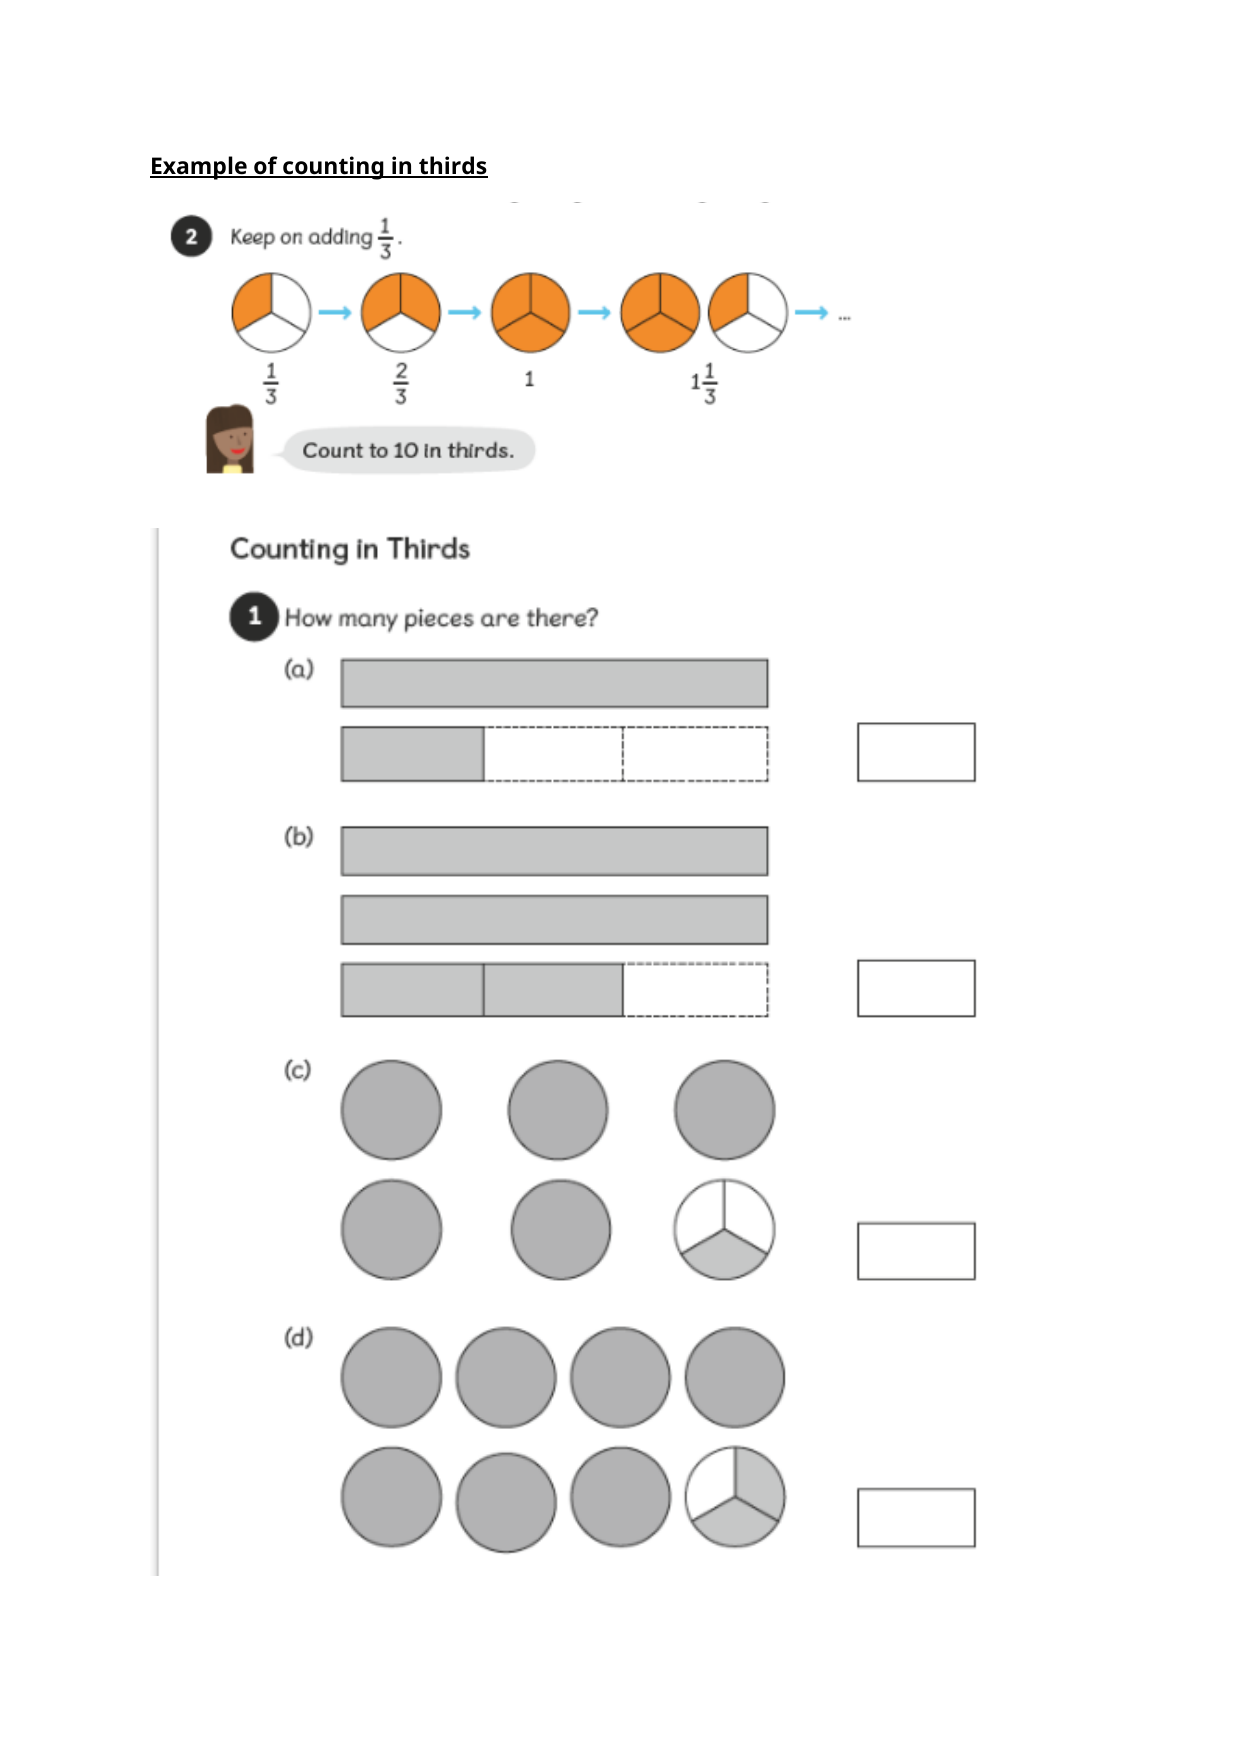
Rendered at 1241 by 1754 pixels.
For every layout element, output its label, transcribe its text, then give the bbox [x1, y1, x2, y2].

picture [162, 202, 961, 478]
text Example of counting in thirds [150, 150, 1090, 181]
picture [150, 528, 1093, 1576]
